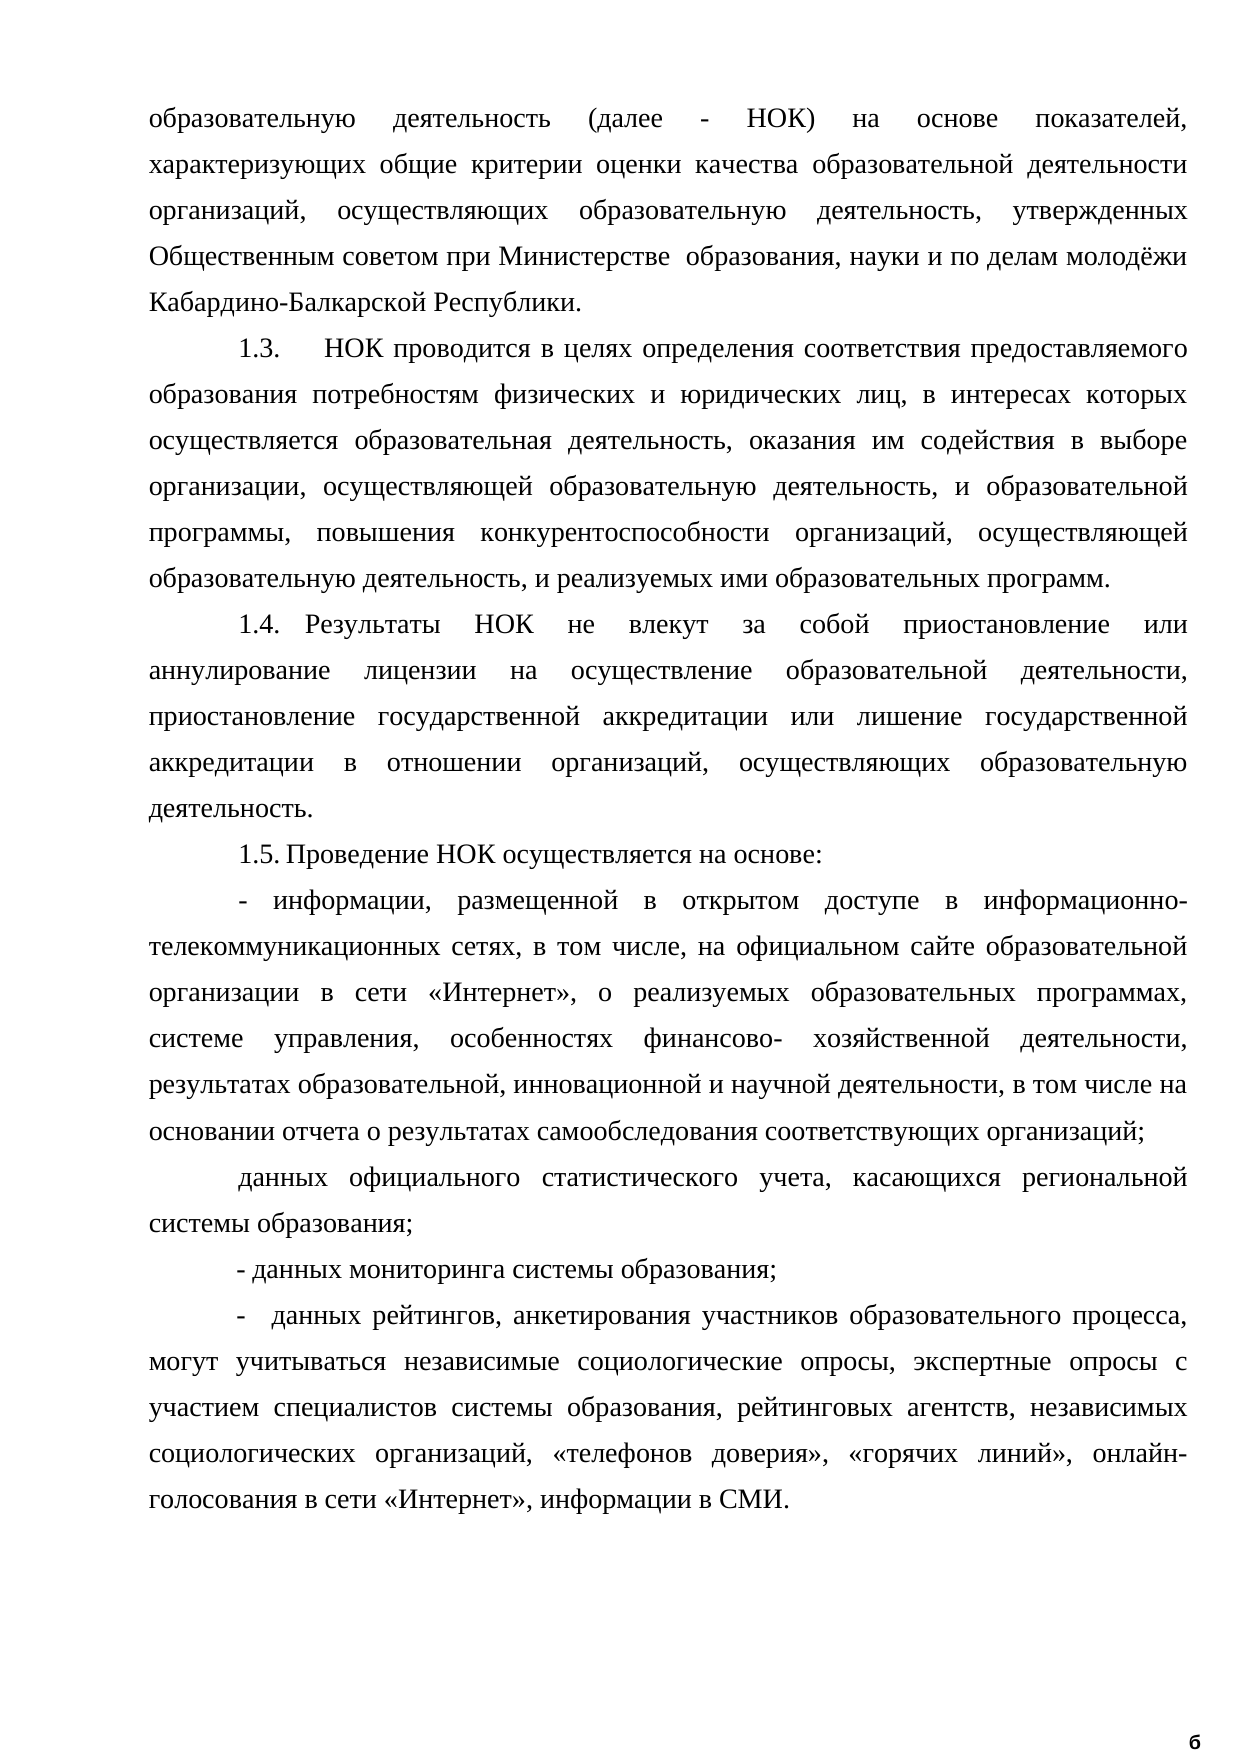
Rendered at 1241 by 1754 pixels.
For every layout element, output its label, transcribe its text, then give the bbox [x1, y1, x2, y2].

list данных мониторинга системы образования; [148, 1241, 1191, 1287]
list данных рейтингов, анкетирования участников образовательного процесса, могут учитываться независимые социологические опросы, экспертные опросы с участием специалистов системы образования, рейтинговых агентств, независимых социологических организаций, «телефонов доверия», «горячих линий», онлайн-голосования в сети «Интернет», информации в СМИ. [148, 1287, 1189, 1517]
list НОК проводится в целях определения соответствия предоставляемого образования потребностям физических и юридических лиц, в интересах которых осуществляется образовательная деятельность, оказания им содействия в выборе организации, осуществляющей образовательную деятельность, и образовательной программы, повышения конкурентоспособности организаций, осуществляющей образовательную деятельность, и реализуемых ими образовательных программ. [148, 320, 1189, 597]
list Результаты НОК не влекут за собой приостановление или аннулирование лицензии на осуществление образовательной деятельности, приостановление государственной аккредитации или лишение государственной аккредитации в отношении организаций, осуществляющих образовательную деятельность. [148, 597, 1189, 827]
text данных официального статистического учета, касающихся региональной системы образования; [148, 1149, 1189, 1241]
list Проведение НОК осуществляется на основе: [148, 827, 1191, 873]
text - информации, размещенной в открытом доступе в информационно- телекоммуникационных сетях, в том числе, на официальном сайте образовательной организации в сети «Интернет», о реализуемых образовательных программах, системе управления, особенностях финансово- хозяйственной деятельности, результатах образовательной, инновационной и научной деятельности, в том числе на основании отчета о результатах самообследования соответствующих организаций; [148, 873, 1189, 1149]
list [148, 90, 1189, 320]
